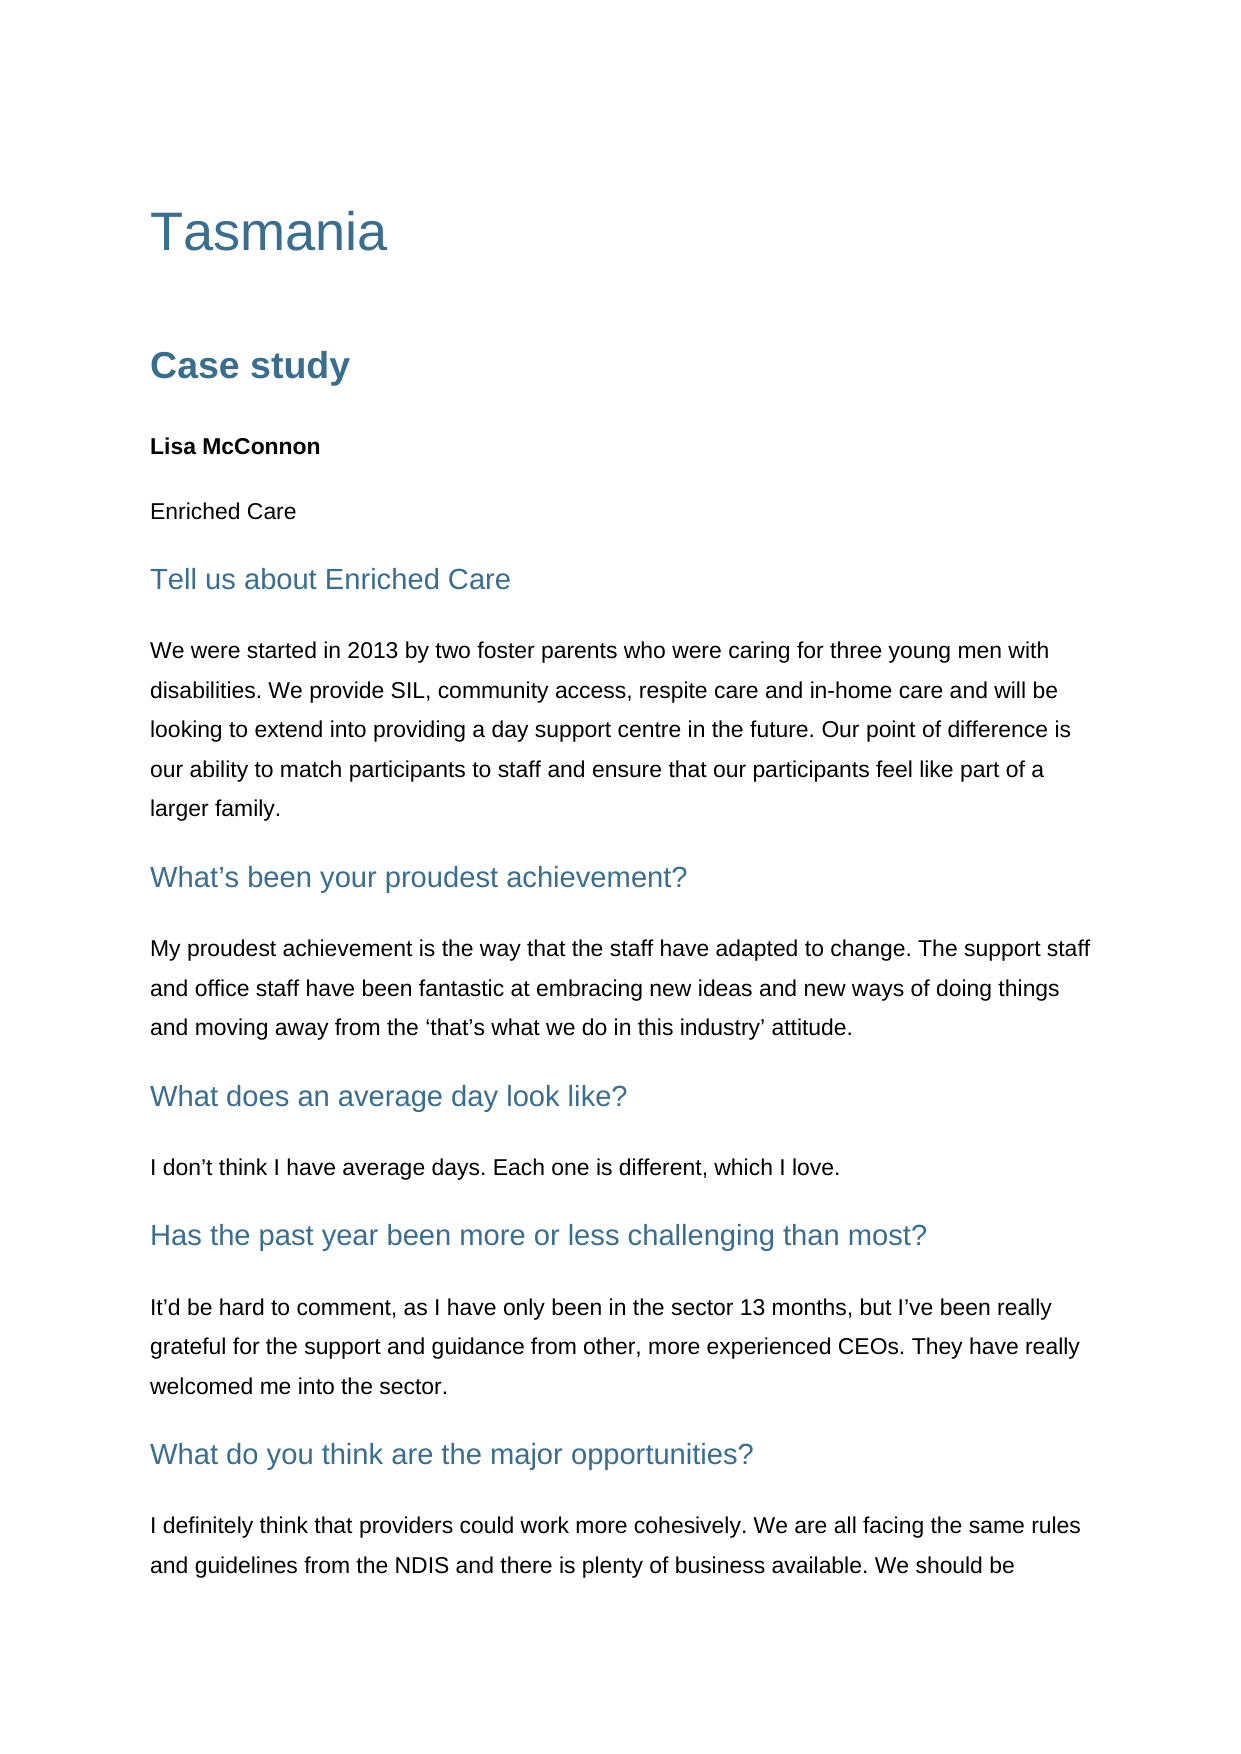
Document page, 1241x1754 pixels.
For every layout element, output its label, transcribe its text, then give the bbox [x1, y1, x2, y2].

subtitle Tasmania [150, 200, 1090, 262]
subtitle What’s been your proudest achievement? [150, 860, 1090, 893]
text It’d be hard to comment, as I have only been in the sector 13 months, but I’ve been really grateful for the support and guidance from other, more experienced CEOs. They have really welcomed me into the sector. [150, 1294, 1090, 1399]
subtitle Has the past year been more or less challenging than most? [150, 1218, 1090, 1252]
text Lisa McConnon [150, 433, 1090, 459]
subtitle Case study [150, 343, 1090, 387]
subtitle What do you think are the major opportunities? [150, 1437, 1090, 1471]
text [150, 1512, 1090, 1578]
subtitle Tell us about Enriched Care [150, 562, 1090, 596]
text We were started in 2013 by two foster parents who were caring for three young men with disabilities. We provide SIL, community access, respite care and in-home care and will be looking to extend into providing a day support centre in the future. Our point of difference is our ability to match participants to staff and ensure that our participants feel like part of a larger family. [150, 637, 1090, 822]
text Enriched Care [150, 498, 1090, 524]
text My proudest achievement is the way that the staff have adapted to change. The support staff and office staff have been fantastic at embracing new ideas and new ways of doing things and moving away from the ‘that’s what we do in this industry’ attitude. [150, 935, 1090, 1040]
text I don’t think I have average days. Each one is different, which I love. [150, 1154, 1090, 1180]
subtitle What does an average day look like? [150, 1078, 1090, 1112]
